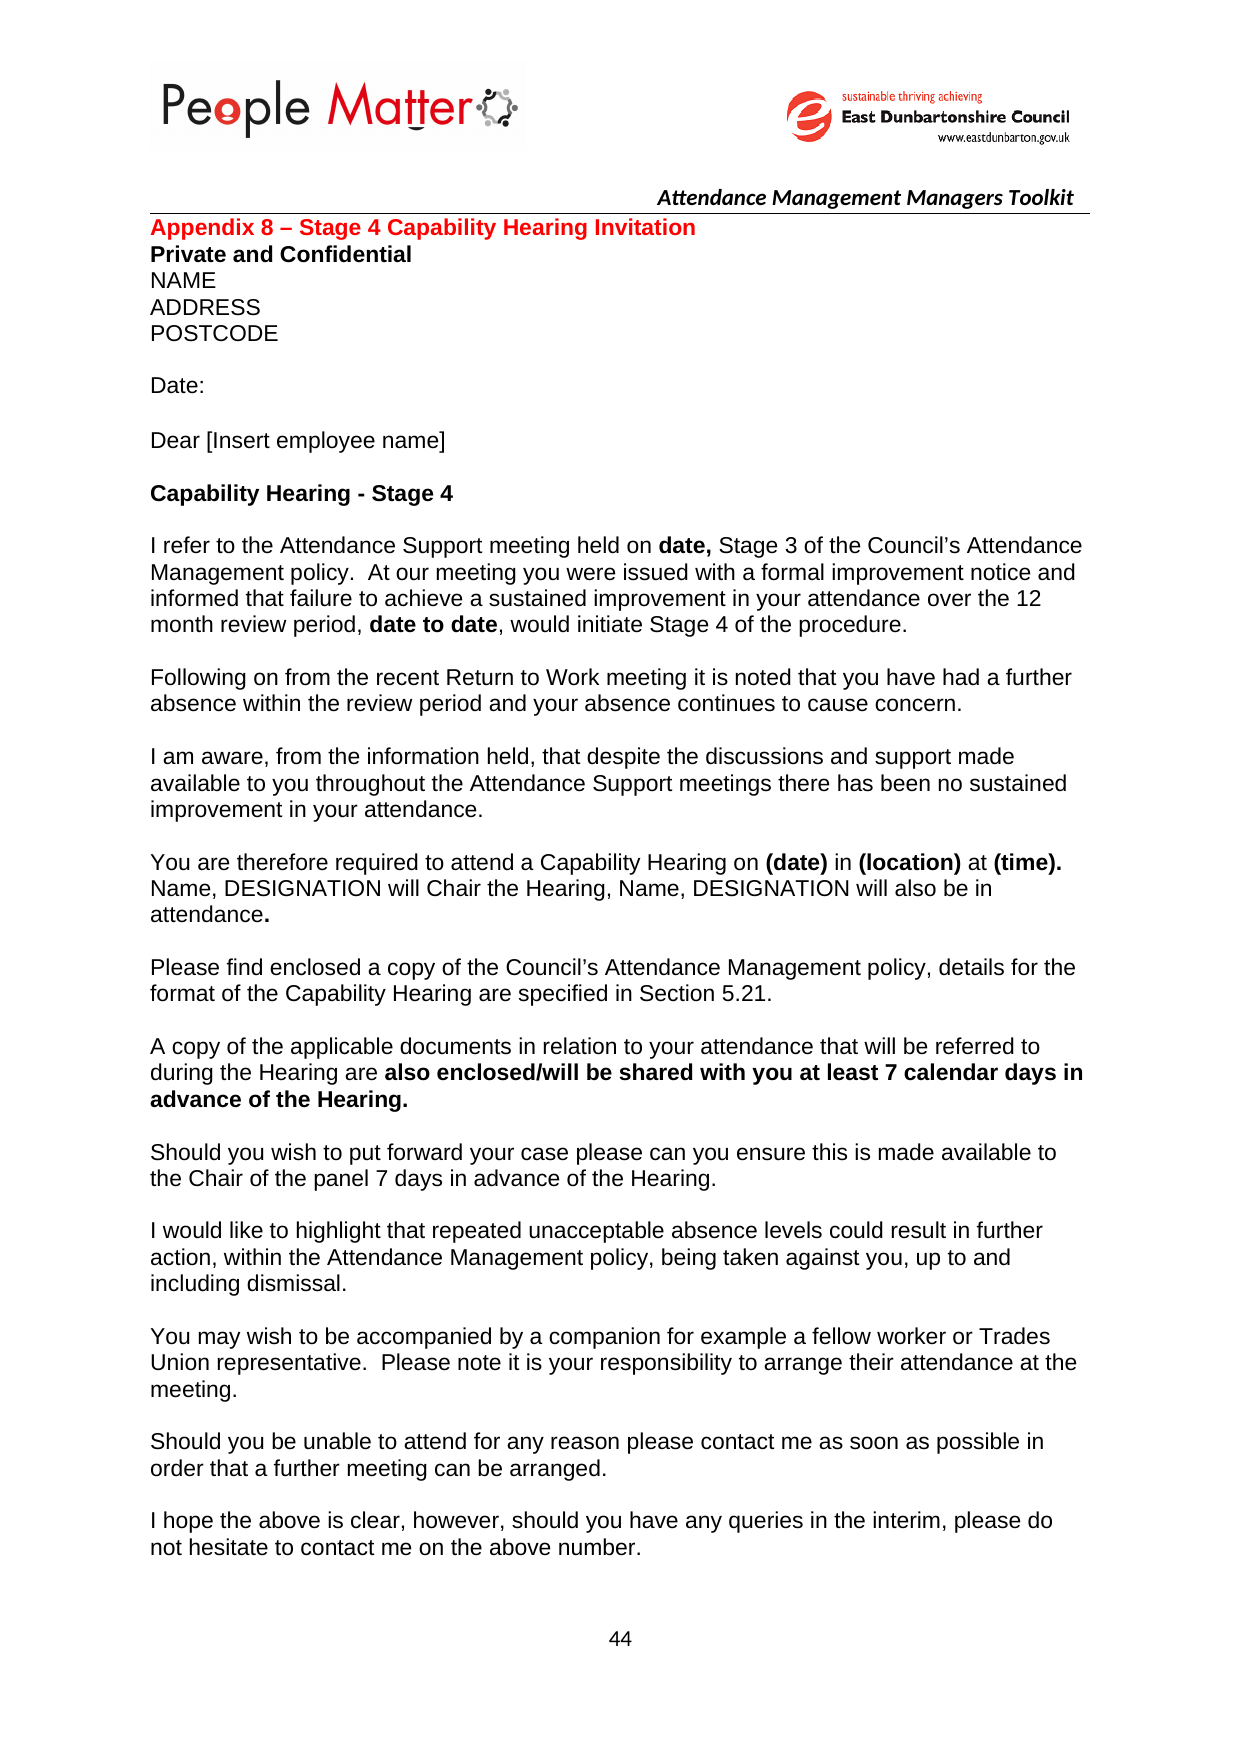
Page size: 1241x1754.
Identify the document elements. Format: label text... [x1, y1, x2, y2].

text Date: [150, 372, 1090, 399]
text I refer to the Attendance Support meeting held on date, Stage 3 of the Council’s Attendance Management policy. At our meeting you were issued with a formal improvement notice and informed that failure to achieve a sustained improvement in your attendance over the 12 month review period, date to date, would initiate Stage 4 of the procedure. [150, 532, 1090, 638]
text I hope the above is clear, however, should you have any queries in the interim, please do not hesitate to contact me on the above number. [150, 1507, 1090, 1560]
text Capability Hearing - Stage 4 [150, 479, 1090, 506]
text Dear [Insert employee name] [150, 427, 1090, 453]
text Private and Confidential [150, 241, 1090, 267]
text Following on from the recent Return to Work meeting it is noted that you have had a further absence within the review period and your absence continues to cause concern. [150, 664, 1090, 717]
picture [150, 62, 527, 151]
text Please find enclosed a copy of the Council’s Attendance Management policy, details for the format of the Capability Hearing are specified in Section 5.21. [150, 954, 1090, 1007]
text Should you wish to put forward your case please can you ensure this is made available to the Chair of the panel 7 days in advance of the Hearing. [150, 1138, 1090, 1191]
text I would like to highlight that repeated unacceptable absence levels could result in further action, within the Attendance Management policy, being taken against you, up to and including dismissal. [150, 1217, 1090, 1297]
text I am aware, from the information held, that despite the discussions and support made available to you throughout the Attendance Support meetings there has been no sustained improvement in your attendance. [150, 743, 1090, 822]
text Should you be unable to attend for any reason please contact me as soon as possible in order that a further meeting can be arranged. [150, 1428, 1090, 1481]
picture [779, 87, 1078, 151]
text NAME [150, 267, 1090, 293]
subtitle Appendix 8 – Stage 4 Capability Hearing Invitation [150, 214, 1090, 241]
text POSTCODE [150, 320, 1090, 346]
text You are therefore required to attend a Capability Hearing on (date) in (location) at (time). Name, DESIGNATION will Chair the Hearing, Name, DESIGNATION will also be in attendance. [150, 848, 1090, 928]
text ADDRESS [150, 293, 1090, 320]
text You may wish to be accompanied by a companion for example a fellow worker or Trades Union representative. Please note it is your responsibility to arrange their attendance at the meeting. [150, 1323, 1090, 1402]
text A copy of the applicable documents in relation to your attendance that will be referred to during the Hearing are also enclosed/will be shared with you at least 7 calendar days in advance of the Hearing. [150, 1033, 1090, 1112]
